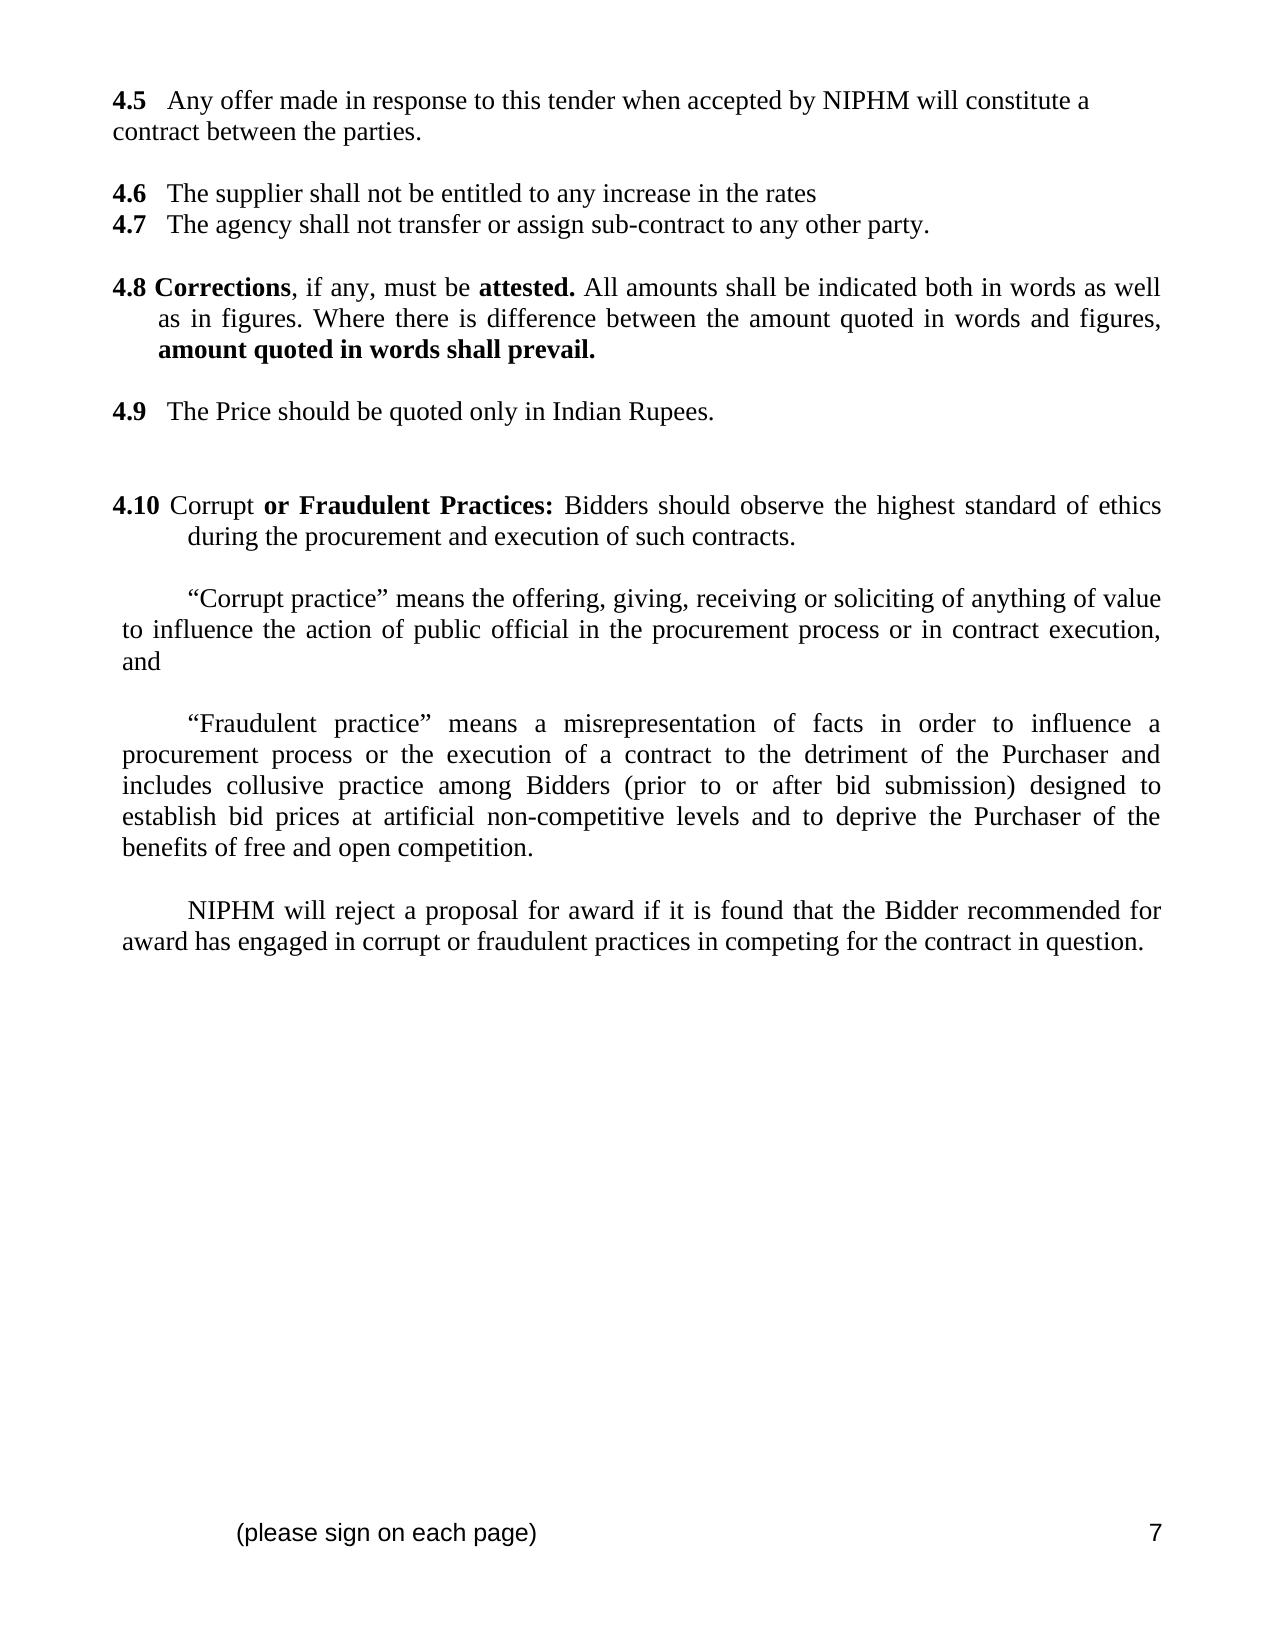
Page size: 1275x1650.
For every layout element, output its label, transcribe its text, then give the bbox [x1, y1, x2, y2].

text 4.5 Any offer made in response to this tender when accepted by NIPHM will constitute a contract between the parties. [112, 84, 1162, 146]
text “Corrupt practice” means the offering, giving, receiving or soliciting of anything of value to influence the action of public official in the procurement process or in contract execution, and [122, 582, 1162, 676]
text NIPHM will reject a proposal for award if it is found that the Bidder recommended for award has engaged in corrupt or fraudulent practices in competing for the contract in question. [122, 894, 1162, 956]
text 4.8 Corrections, if any, must be attested. All amounts shall be indicated both in words as well as in figures. Where there is difference between the amount quoted in words and figures, amount quoted in words shall prevail. [112, 271, 1162, 364]
text 4.10 Corrupt or Fraudulent Practices: Bidders should observe the highest standard of ethics during the procurement and execution of such contracts. [112, 489, 1162, 551]
text 4.7 The agency shall not transfer or assign sub-contract to any other party. [112, 208, 1162, 240]
text “Fraudulent practice” means a misrepresentation of facts in order to influence a procurement process or the execution of a contract to the detriment of the Purchaser and includes collusive practice among Bidders (prior to or after bid submission) designed to establish bid prices at artificial non-competitive levels and to deprive the Purchaser of the benefits of free and open competition. [122, 707, 1162, 863]
text 4.9 The Price should be quoted only in Indian Rupees. [112, 395, 1162, 427]
text 4.6 The supplier shall not be entitled to any increase in the rates [112, 177, 1162, 208]
